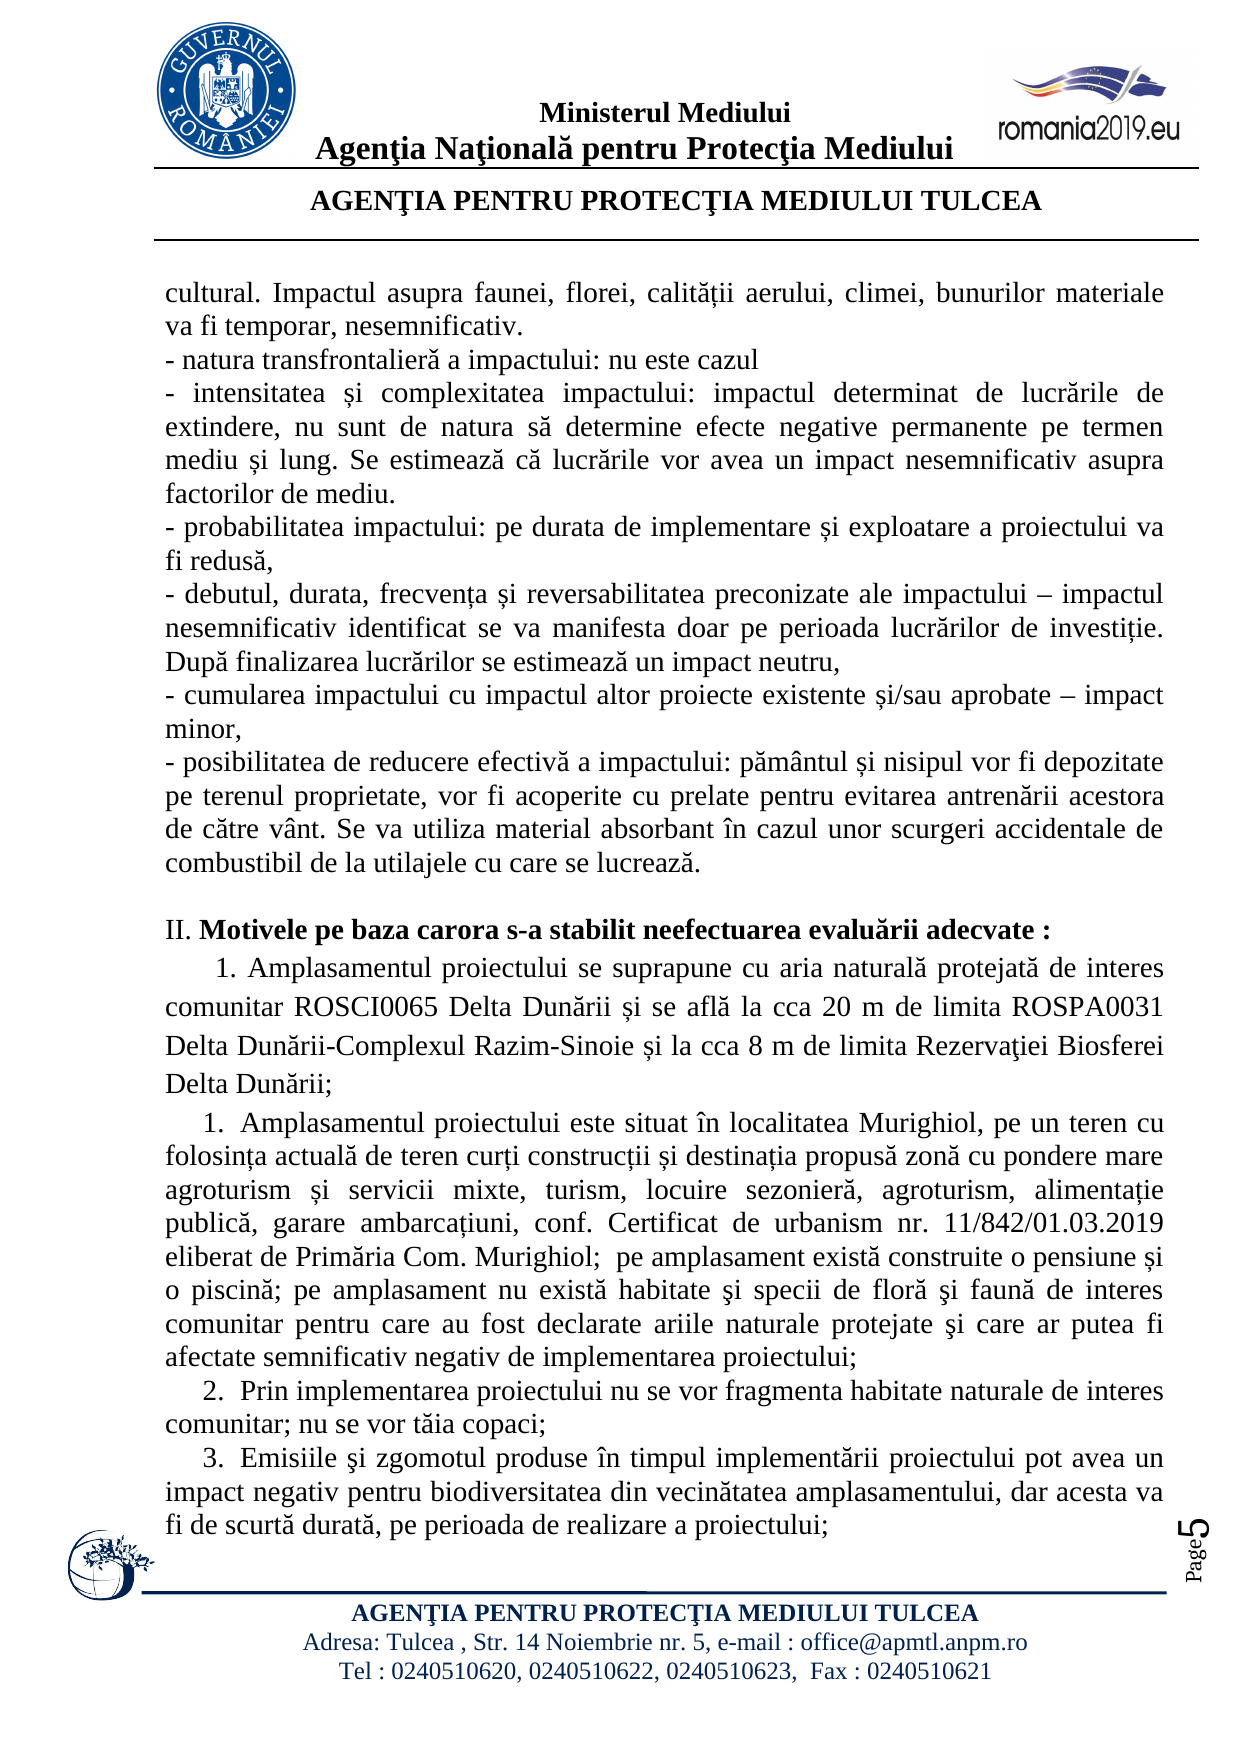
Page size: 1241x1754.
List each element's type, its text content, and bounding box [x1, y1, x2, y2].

text II. Motivele pe baza carora s-a stabilit neefectuarea evaluării adecvate : [165, 912, 1165, 946]
text - cumularea impactului cu impactul altor proiecte existente și/sau aprobate – impact minor, [165, 677, 1165, 744]
text - probabilitatea impactului: pe durata de implementare și exploatare a proiectului va fi redusă, [165, 509, 1165, 577]
picture [155, 20, 297, 160]
picture [981, 45, 1197, 160]
text - debutul, durata, frecvența și reversabilitatea preconizate ale impactului – impactul nesemnificativ identificat se va manifesta doar pe perioada lucrărilor de investiție. După finalizarea lucrărilor se estimează un impact neutru, [165, 577, 1165, 677]
list Prin implementarea proiectului nu se vor fragmenta habitate naturale de interes comunitar; nu se vor tăia copaci; [165, 1373, 1165, 1440]
text - intensitatea și complexitatea impactului: impactul determinat de lucrările de extindere, nu sunt de natura să determine efecte negative permanente pe termen mediu și lung. Se estimează că lucrările vor avea un impact nesemnificativ asupra factorilor de mediu. [165, 375, 1165, 509]
text - natura transfrontalierǎ a impactului: nu este cazul [165, 342, 1165, 375]
text - posibilitatea de reducere efectivă a impactului: pământul și nisipul vor fi depozitate pe terenul proprietate, vor fi acoperite cu prelate pentru evitarea antrenării acestora de către vânt. Se va utiliza material absorbant în cazul unor scurgeri accidentale de combustibil de la utilajele cu care se lucrează. [165, 744, 1165, 878]
text 1. Amplasamentul proiectului se suprapune cu aria naturală protejată de interes comunitar ROSCI0065 Delta Dunării și se află la cca 20 m de limita ROSPA0031 Delta Dunării-Complexul Razim-Sinoie și la cca 8 m de limita Rezervaţiei Biosferei Delta Dunării; [165, 951, 1165, 1100]
list Amplasamentul proiectului este situat în localitatea Murighiol, pe un teren cu folosința actuală de teren curți construcții și destinația propusă zonă cu pondere mare agroturism și servicii mixte, turism, locuire sezonieră, agroturism, alimentație publică, garare ambarcațiuni, conf. Certificat de urbanism nr. 11/842/01.03.2019 eliberat de Primăria Com. Murighiol; pe amplasament există construite o pensiune și o piscină; pe amplasament nu există habitate şi specii de floră şi faună de interes comunitar pentru care au fost declarate ariile naturale protejate şi care ar putea fi afectate semnificativ negativ de implementarea proiectului; [165, 1105, 1165, 1373]
list Emisiile şi zgomotul produse în timpul implementării proiectului pot avea un impact negativ pentru biodiversitatea din vecinătatea amplasamentului, dar acesta va fi de scurtă durată, pe perioada de realizare a proiectului; [165, 1440, 1165, 1541]
